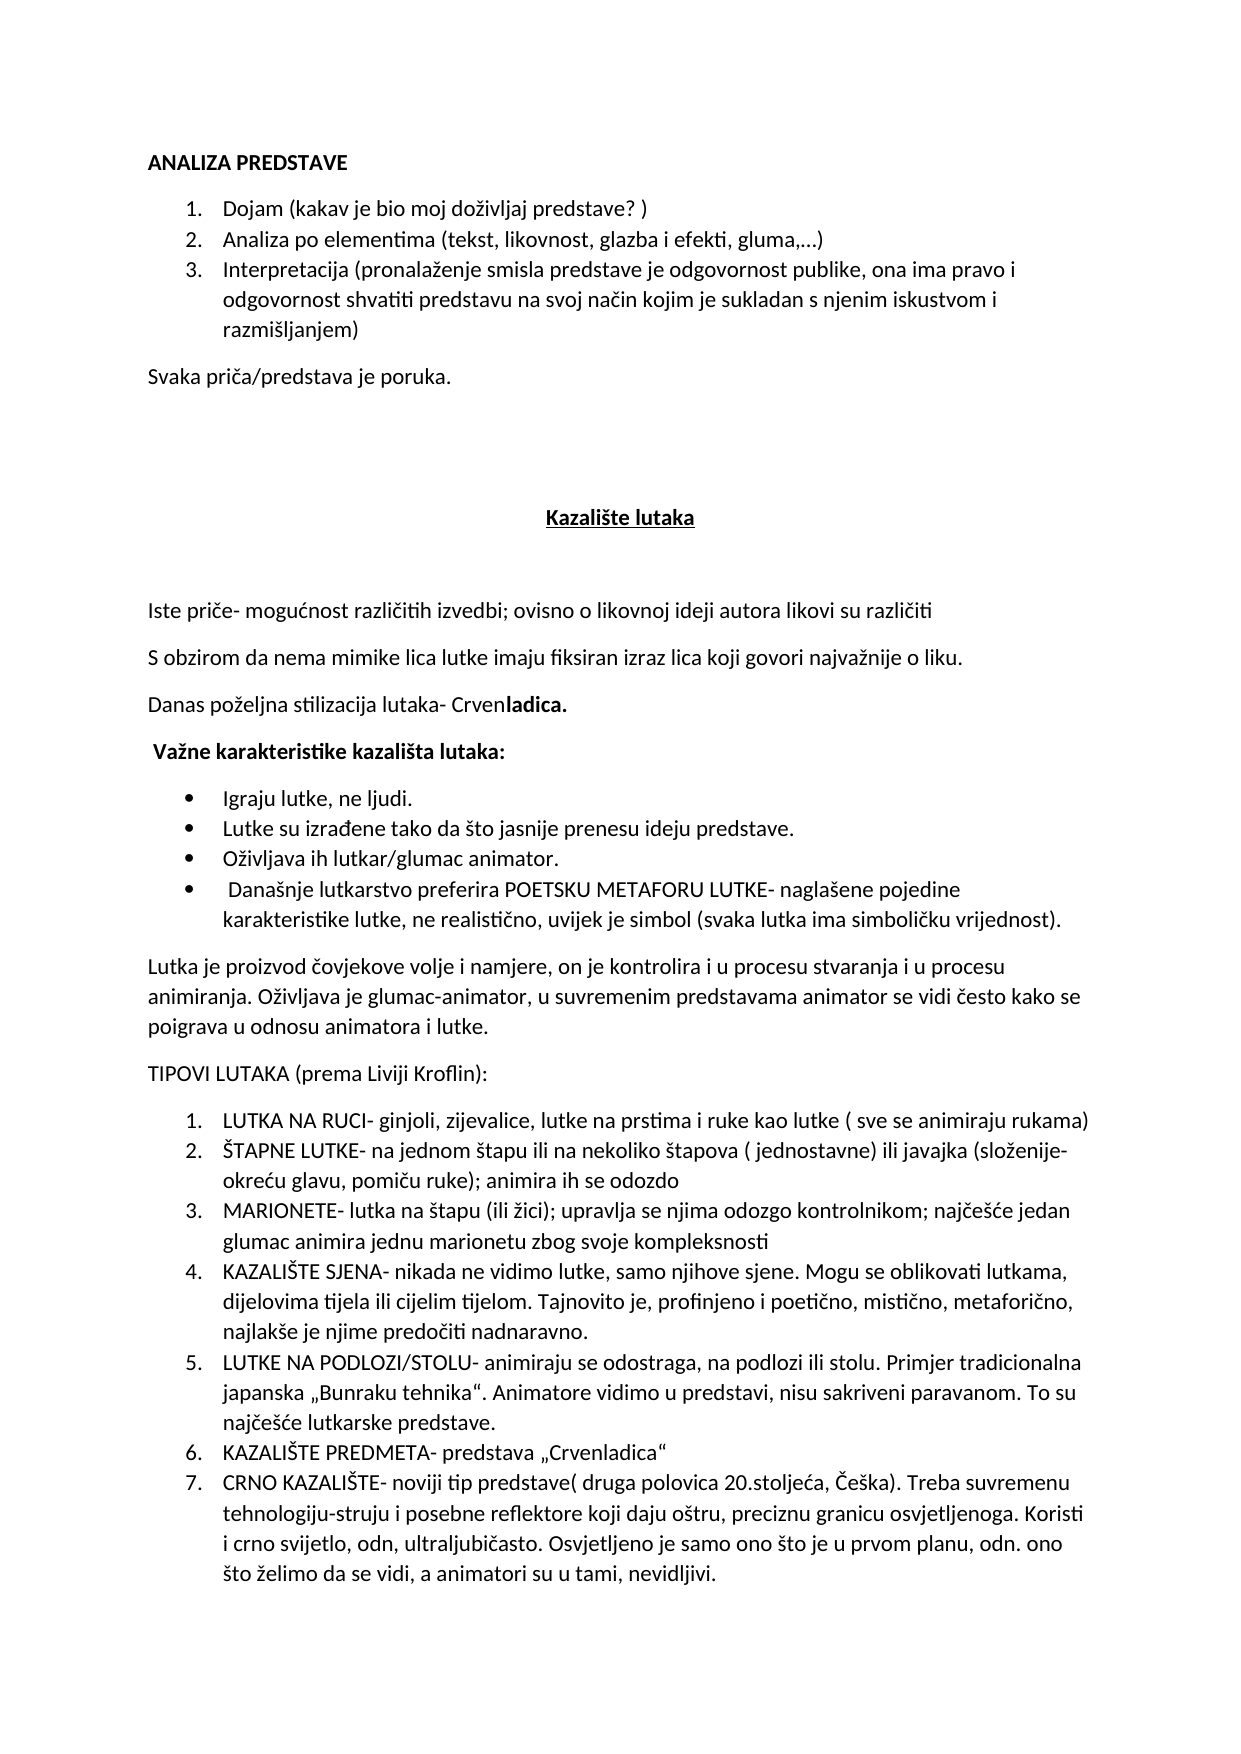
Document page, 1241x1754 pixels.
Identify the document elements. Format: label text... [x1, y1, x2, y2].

list CRNO KAZALIŠTE- noviji tip predstave( druga polovica 20.stoljeća, Češka). Treba suvremenu tehnologiju-struju i posebne reflektore koji daju oštru, preciznu granicu osvjetljenoga. Koristi i crno svijetlo, odn, ultraljubičasto. Osvjetljeno je samo ono što je u prvom planu, odn. ono što želimo da se vidi, a animatori su u tami, nevidljivi. [185, 1468, 1093, 1587]
text ANALIZA PREDSTAVE [148, 148, 1093, 176]
text Iste priče- mogućnost različitih izvedbi; ovisno o likovnoj ideji autora likovi su različiti [148, 597, 1093, 624]
list KAZALIŠTE PREDMETA- predstava „Crvenladica“ [185, 1438, 1093, 1466]
list Dojam (kakav je bio moj doživljaj predstave? ) [185, 194, 1093, 222]
list LUTKE NA PODLOZI/STOLU- animiraju se odostraga, na podlozi ili stolu. Primjer tradicionalna japanska „Bunraku tehnika“. Animatore vidimo u predstavi, nisu sakriveni paravanom. To su najčešće lutkarske predstave. [185, 1348, 1093, 1436]
list MARIONETE- lutka na štapu (ili žici); upravlja se njima odozgo kontrolnikom; najčešće jedan glumac animira jednu marionetu zbog svoje kompleksnosti [185, 1197, 1093, 1255]
list Interpretacija (pronalaženje smisla predstave je odgovornost publike, ona ima pravo i odgovornost shvatiti predstavu na svoj način kojim je sukladan s njenim iskustvom i razmišljanjem) [185, 255, 1093, 343]
list Današnje lutkarstvo preferira POETSKU METAFORU LUTKE- naglašene pojedine karakteristike lutke, ne realistično, uvijek je simbol (svaka lutka ima simboličku vrijednost). [185, 875, 1093, 933]
text Kazalište lutaka [148, 503, 1093, 531]
list KAZALIŠTE SJENA- nikada ne vidimo lutke, samo njihove sjene. Mogu se oblikovati lutkama, dijelovima tijela ili cijelim tijelom. Tajnovito je, profinjeno i poetično, mistično, metaforično, najlakše je njime predočiti nadnaravno. [185, 1257, 1093, 1345]
text Danas poželjna stilizacija lutaka- Crvenladica. [148, 690, 1093, 718]
list Igraju lutke, ne ljudi. [185, 784, 1093, 812]
list ŠTAPNE LUTKE- na jednom štapu ili na nekoliko štapova ( jednostavne) ili javajka (složenije-okreću glavu, pomiču ruke); animira ih se odozdo [185, 1136, 1093, 1194]
text S obzirom da nema mimike lica lutke imaju fiksiran izraz lica koji govori najvažnije o liku. [148, 643, 1093, 671]
list Oživljava ih lutkar/glumac animator. [185, 844, 1093, 872]
text Svaka priča/predstava je poruka. [148, 362, 1093, 390]
text TIPOVI LUTAKA (prema Liviji Kroflin): [148, 1059, 1093, 1087]
text Lutka je proizvod čovjekove volje i namjere, on je kontrolira i u procesu stvaranja i u procesu animiranja. Oživljava je glumac-animator, u suvremenim predstavama animator se vidi često kako se poigrava u odnosu animatora i lutke. [148, 952, 1093, 1040]
list LUTKA NA RUCI- ginjoli, zijevalice, lutke na prstima i ruke kao lutke ( sve se animiraju rukama) [185, 1106, 1093, 1134]
text Važne karakteristike kazališta lutaka: [148, 737, 1093, 765]
list Analiza po elementima (tekst, likovnost, glazba i efekti, gluma,…) [185, 225, 1093, 253]
list Lutke su izrađene tako da što jasnije prenesu ideju predstave. [185, 814, 1093, 842]
